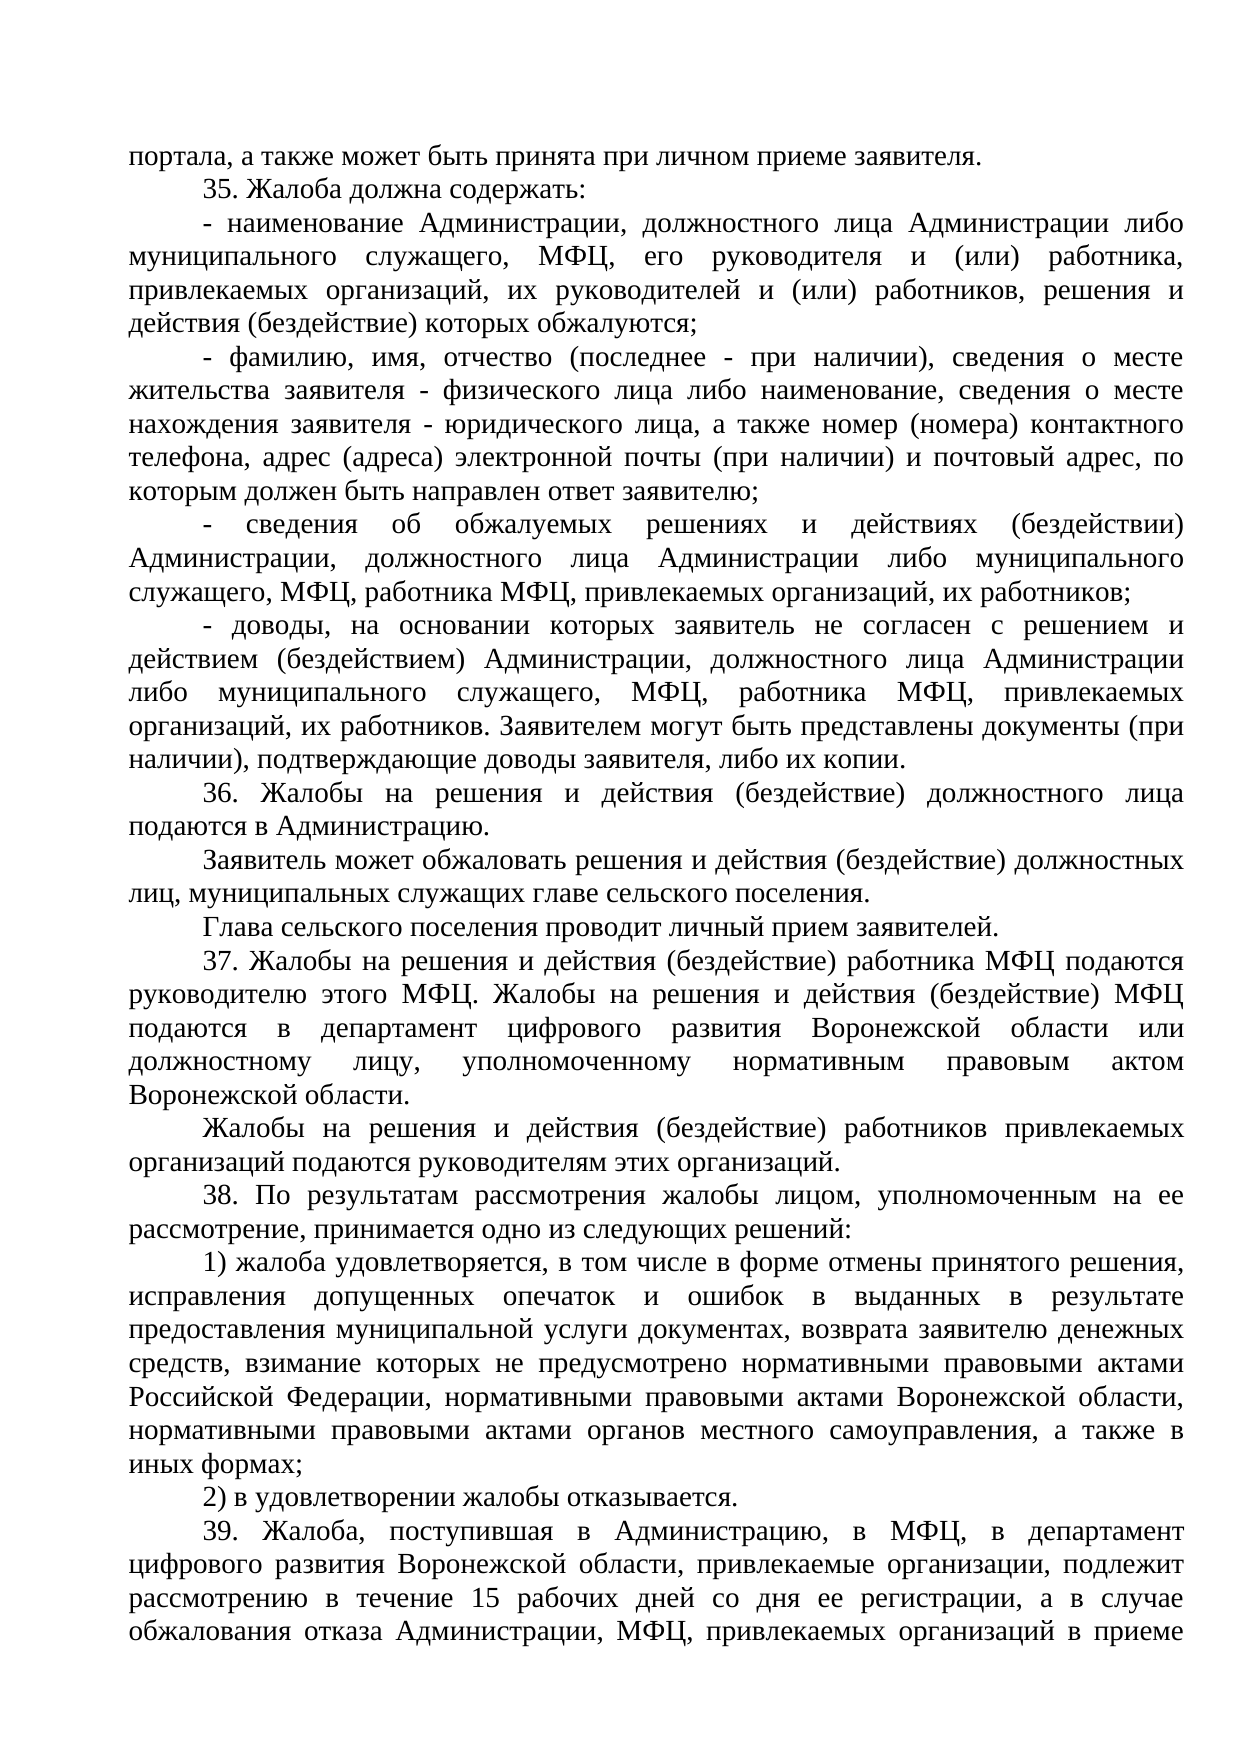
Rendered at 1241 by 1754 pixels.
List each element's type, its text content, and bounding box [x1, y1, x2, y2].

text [128, 138, 1185, 171]
text - доводы, на основании которых заявитель не согласен с решением и действием (бездействием) Администрации, должностного лица Администрации либо муниципального служащего, МФЦ, работника МФЦ, привлекаемых организаций, их работников. Заявителем могут быть представлены документы (при наличии), подтверждающие доводы заявителя, либо их копии. [128, 607, 1185, 775]
text Заявитель может обжаловать решения и действия (бездействие) должностных лиц, муниципальных служащих главе сельского поселения. [128, 842, 1185, 909]
text 36. Жалобы на решения и действия (бездействие) должностного лица подаются в Администрацию. [128, 775, 1185, 842]
text - фамилию, имя, отчество (последнее - при наличии), сведения о месте жительства заявителя - физического лица либо наименование, сведения о месте нахождения заявителя - юридического лица, а также номер (номера) контактного телефона, адрес (адреса) электронной почты (при наличии) и почтовый адрес, по которым должен быть направлен ответ заявителю; [128, 339, 1185, 507]
text 35. Жалоба должна содержать: [128, 171, 1185, 205]
text Жалобы на решения и действия (бездействие) работников привлекаемых организаций подаются руководителям этих организаций. [128, 1110, 1185, 1177]
text 2) в удовлетворении жалобы отказывается. [128, 1479, 1185, 1513]
text - наименование Администрации, должностного лица Администрации либо муниципального служащего, МФЦ, его руководителя и (или) работника, привлекаемых организаций, их руководителей и (или) работников, решения и действия (бездействие) которых обжалуются; [128, 205, 1185, 339]
text Глава сельского поселения проводит личный прием заявителей. [128, 909, 1185, 943]
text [128, 1513, 1185, 1647]
text 37. Жалобы на решения и действия (бездействие) работника МФЦ подаются руководителю этого МФЦ. Жалобы на решения и действия (бездействие) МФЦ подаются в департамент цифрового развития Воронежской области или должностному лицу, уполномоченному нормативным правовым актом Воронежской области. [128, 943, 1185, 1110]
text - сведения об обжалуемых решениях и действиях (бездействии) Администрации, должностного лица Администрации либо муниципального служащего, МФЦ, работника МФЦ, привлекаемых организаций, их работников; [128, 507, 1185, 607]
text 1) жалоба удовлетворяется, в том числе в форме отмены принятого решения, исправления допущенных опечаток и ошибок в выданных в результате предоставления муниципальной услуги документах, возврата заявителю денежных средств, взимание которых не предусмотрено нормативными правовыми актами Российской Федерации, нормативными правовыми актами Воронежской области, нормативными правовыми актами органов местного самоуправления, а также в иных формах; [128, 1244, 1185, 1479]
text 38. По результатам рассмотрения жалобы лицом, уполномоченным на ее рассмотрение, принимается одно из следующих решений: [128, 1177, 1185, 1244]
